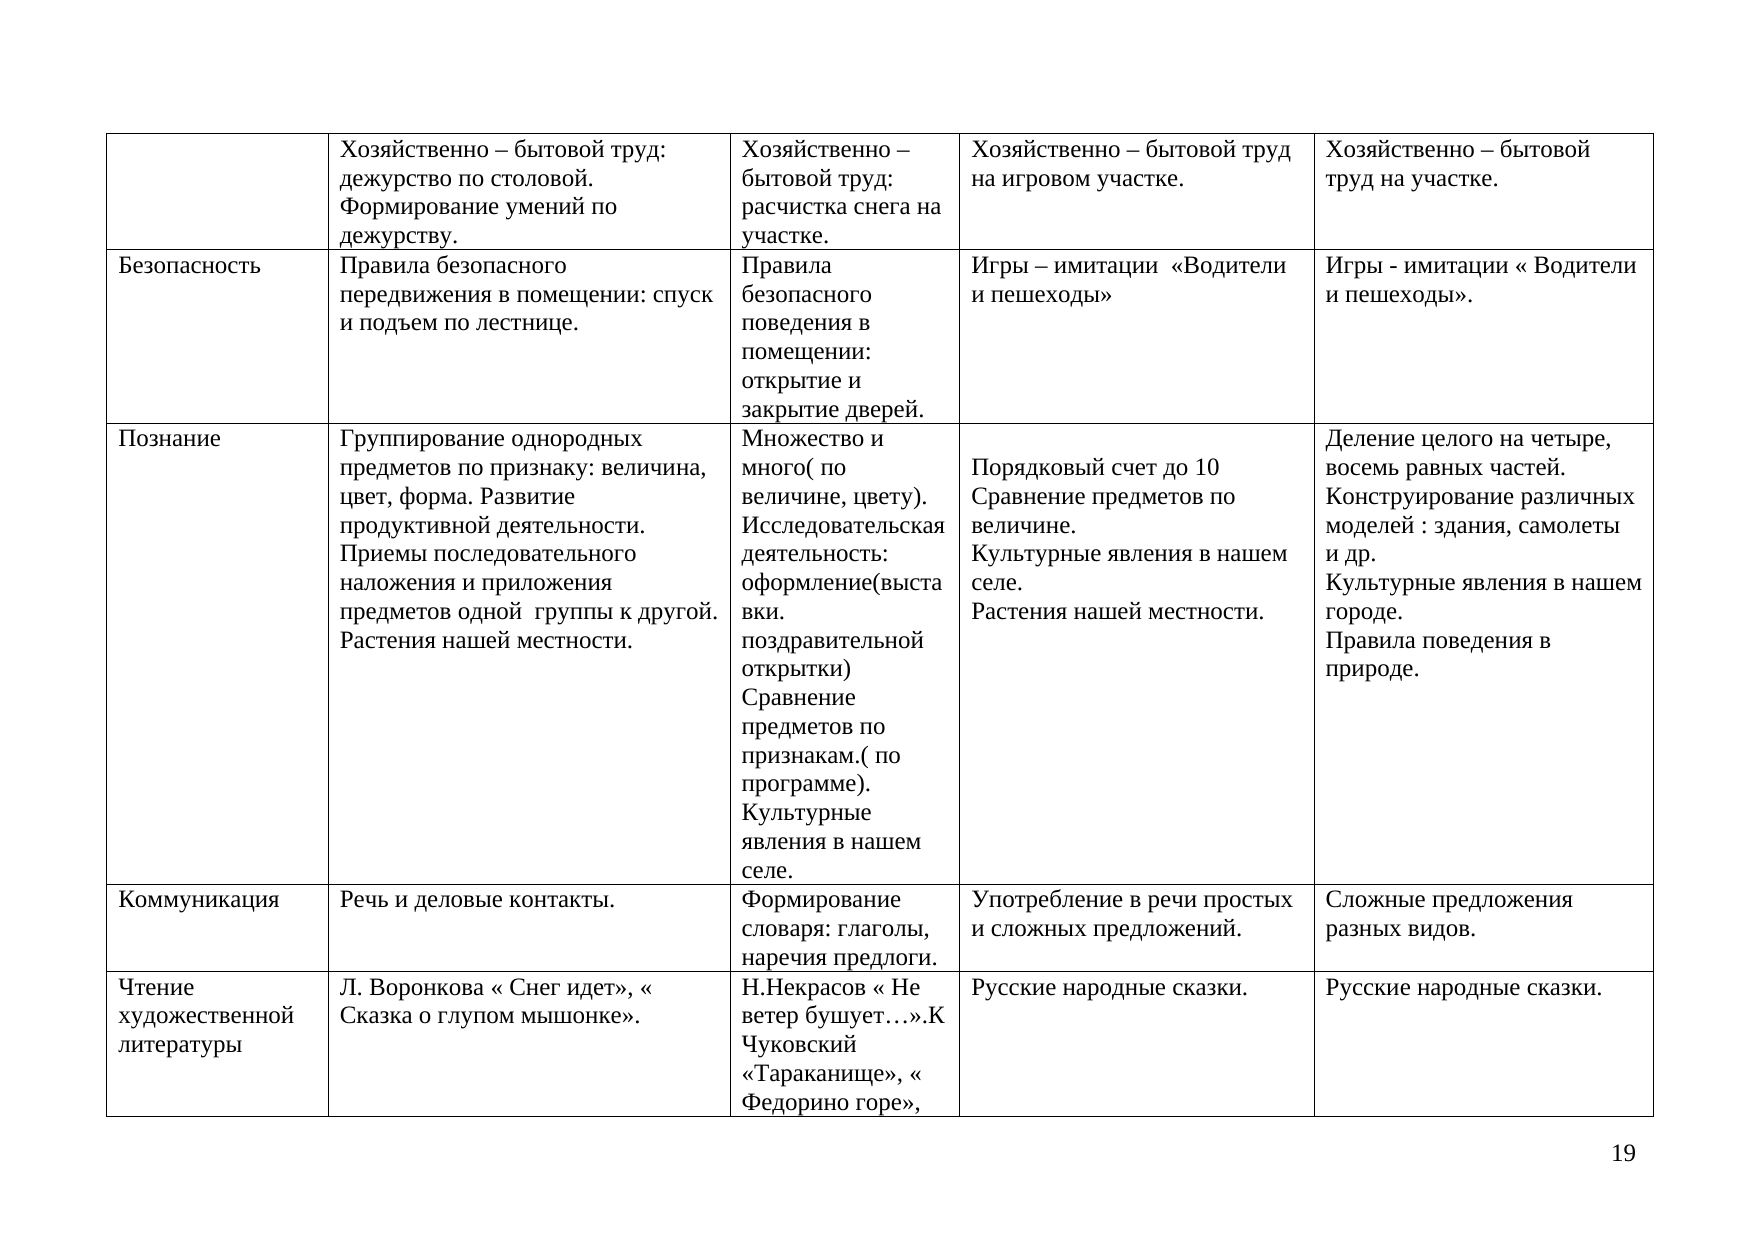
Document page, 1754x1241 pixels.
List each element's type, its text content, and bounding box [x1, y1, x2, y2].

table_cell Познание [107, 424, 328, 883]
table_cell Правила безопасного поведения в помещении: открытие и закрытие дверей. [731, 250, 959, 422]
table_cell Чтение художественной литературы [107, 972, 328, 1116]
table_cell Н.Некрасов « Не ветер бушует…».К Чуковский «Тараканище», « Федорино горе», [731, 972, 959, 1116]
table_cell Коммуникация [107, 885, 328, 971]
table_cell Речь и деловые контакты. [329, 885, 730, 971]
table_cell [107, 134, 328, 249]
table_cell Игры – имитации «Водители и пешеходы» [960, 250, 1314, 422]
table_cell Сложные предложения разных видов. [1315, 885, 1653, 971]
table_cell Формирование словаря: глаголы, наречия предлоги. [731, 885, 959, 971]
table_cell Игры - имитации « Водители и пешеходы». [1315, 250, 1653, 422]
table_cell Порядковый счет до 10 Сравнение предметов по величине. Культурные явления в нашем селе. Растения нашей местности. [960, 424, 1314, 883]
table_cell Группирование однородных предметов по признаку: величина, цвет, форма. Развитие продуктивной деятельности. Приемы последовательного наложения и приложения предметов одной группы к другой. Растения нашей местности. [329, 424, 730, 883]
table_cell Хозяйственно – бытовой труд на игровом участке. [960, 134, 1314, 249]
table_cell Множество и много( по величине, цвету). Исследовательская деятельность: оформление(выставки. поздравительной открытки) Сравнение предметов по признакам.( по программе). Культурные явления в нашем селе. [731, 424, 959, 883]
table_cell Употребление в речи простых и сложных предложений. [960, 885, 1314, 971]
table_cell Л. Воронкова « Снег идет», « Сказка о глупом мышонке». [329, 972, 730, 1116]
table_cell Русские народные сказки. [960, 972, 1314, 1116]
table_cell Правила безопасного передвижения в помещении: спуск и подъем по лестнице. [329, 250, 730, 422]
table_cell Деление целого на четыре, восемь равных частей. Конструирование различных моделей : здания, самолеты и др. Культурные явления в нашем городе. Правила поведения в природе. [1315, 424, 1653, 883]
table_cell Хозяйственно – бытовой труд: расчистка снега на участке. [731, 134, 959, 249]
table_cell Хозяйственно – бытовой труд на участке. [1315, 134, 1653, 249]
table_cell Хозяйственно – бытовой труд: дежурство по столовой. Формирование умений по дежурству. [329, 134, 730, 249]
table_cell Безопасность [107, 250, 328, 422]
table_cell Русские народные сказки. [1315, 972, 1653, 1116]
